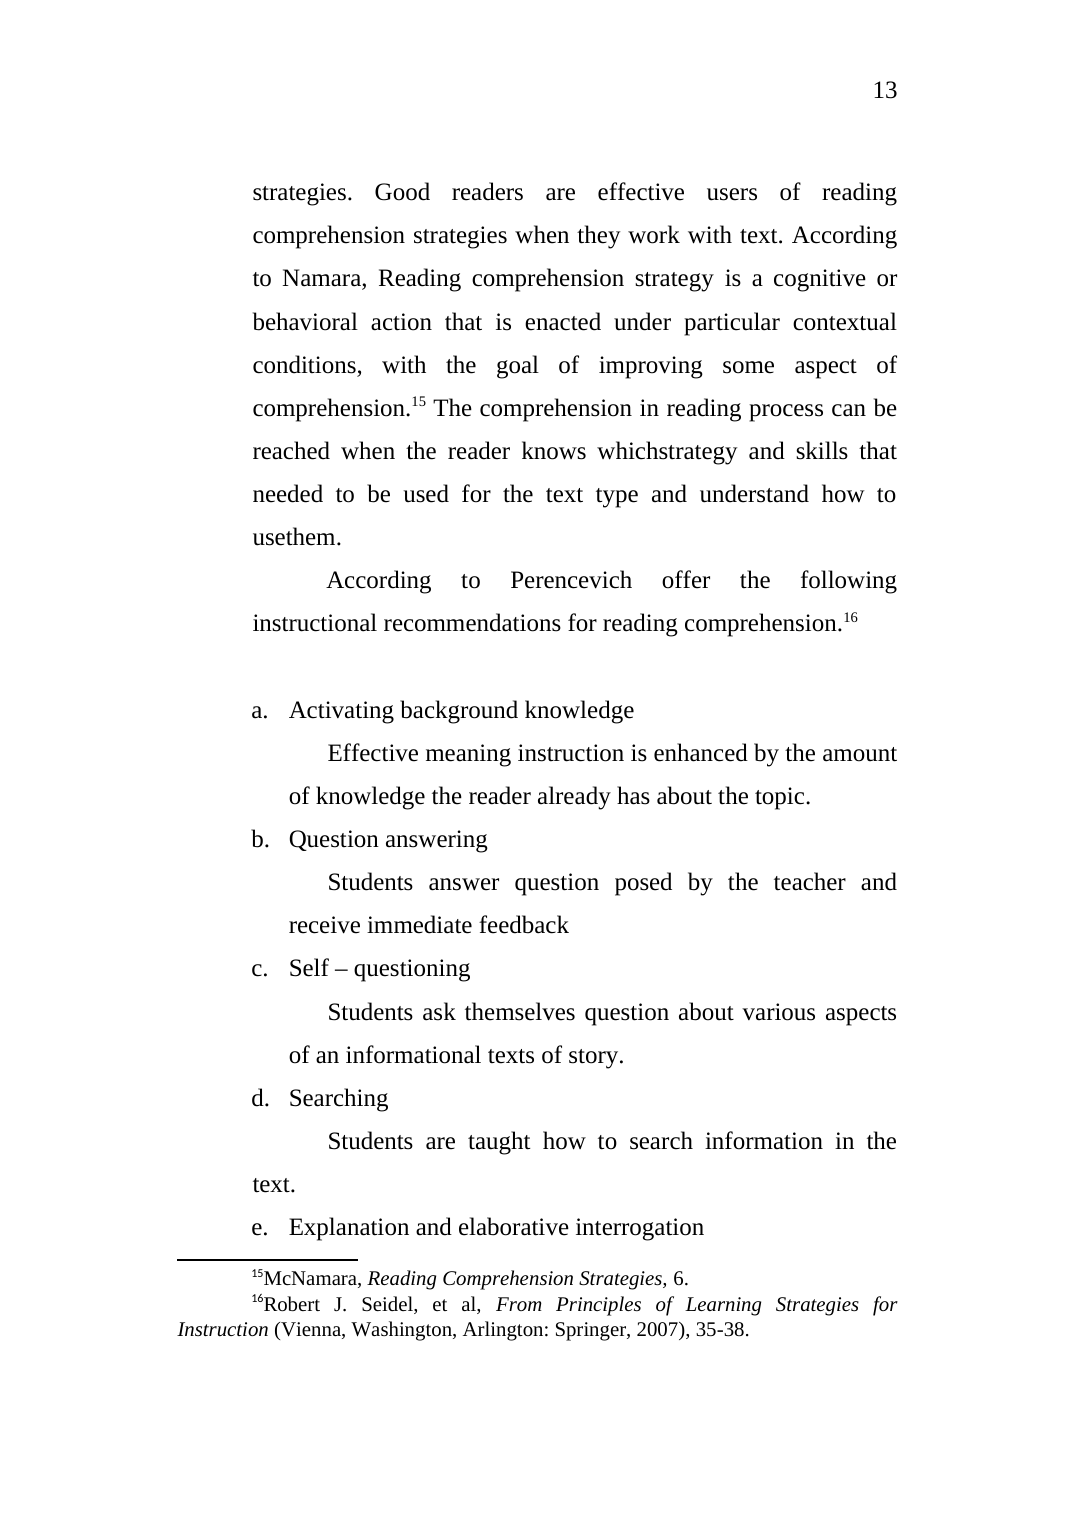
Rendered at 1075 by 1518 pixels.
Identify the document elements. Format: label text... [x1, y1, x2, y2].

list Activating background knowledge [251, 695, 898, 723]
list Students ask themselves question about various aspects of an informational texts of story. [288, 997, 898, 1068]
list Students are taught how to search information in the text. [252, 1126, 898, 1198]
list Effective meaning instruction is enhanced by the amount of knowledge the reader already has about the topic. [288, 738, 898, 810]
list Searching [251, 1083, 898, 1112]
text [252, 177, 898, 551]
text According to Perencevich offer the following instructional recommendations for reading comprehension. [252, 565, 898, 637]
list Self – questioning [251, 953, 898, 982]
list Students answer question posed by the teacher and receive immediate feedback [288, 867, 898, 939]
list Explanation and elaborative interrogation [251, 1212, 898, 1241]
list Question answering [251, 824, 898, 853]
